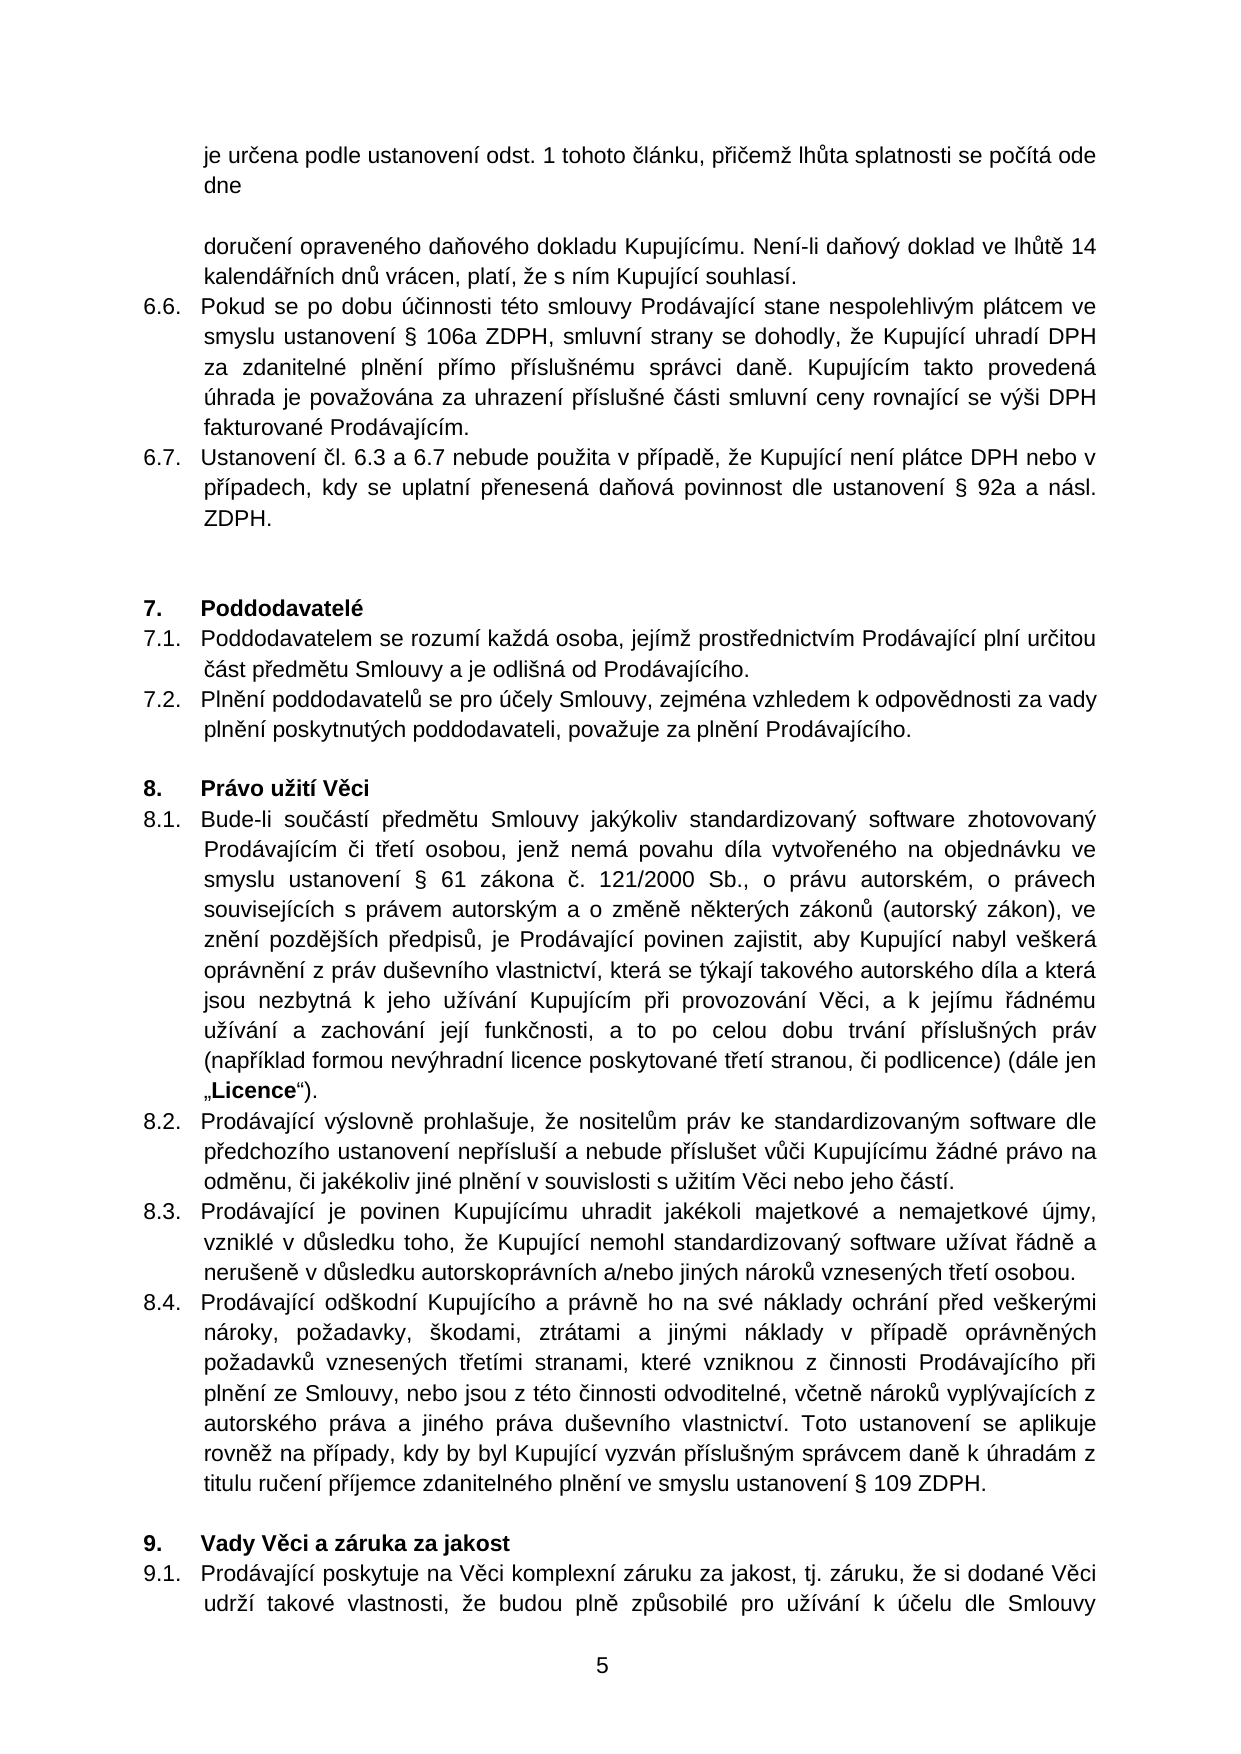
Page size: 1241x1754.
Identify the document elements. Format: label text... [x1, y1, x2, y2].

list Právo užití Věci [143, 775, 1097, 802]
list Plnění poddodavatelů se pro účely Smlouvy, zejména vzhledem k odpovědnosti za vady plnění poskytnutých poddodavateli, považuje za plnění Prodávajícího. [143, 686, 1097, 742]
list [143, 142, 1097, 199]
list Pokud se po dobu účinnosti této smlouvy Prodávající stane nespolehlivým plátcem ve smyslu ustanovení § 106a ZDPH, smluvní strany se dohodly, že Kupující uhradí DPH za zdanitelné plnění přímo příslušnému správci daně. Kupujícím takto provedená úhrada je považována za uhrazení příslušné části smluvní ceny rovnající se výši DPH fakturované Prodávajícím. [143, 293, 1097, 440]
list Ustanovení čl. 6.3 a 6.7 nebude použita v případě, že Kupující není plátce DPH nebo v případech, kdy se uplatní přenesená daňová povinnost dle ustanovení § 92a a násl. ZDPH. [143, 444, 1097, 531]
list Poddodavatelé [143, 595, 1097, 622]
list Prodávající je povinen Kupujícímu uhradit jakékoli majetkové a nemajetkové újmy, vzniklé v důsledku toho, že Kupující nemohl standardizovaný software užívat řádně a nerušeně v důsledku autorskoprávních a/nebo jiných nároků vznesených třetí osobou. [143, 1198, 1097, 1285]
text doručení opraveného daňového dokladu Kupujícímu. Není-li daňový doklad ve lhůtě 14 kalendářních dnů vrácen, platí, že s ním Kupující souhlasí. [203, 233, 1097, 289]
list Prodávající odškodní Kupujícího a právně ho na své náklady ochrání před veškerými nároky, požadavky, škodami, ztrátami a jinými náklady v případě oprávněných požadavků vznesených třetími stranami, které vzniknou z činnosti Prodávajícího při plnění ze Smlouvy, nebo jsou z této činnosti odvoditelné, včetně nároků vyplývajících z autorského práva a jiného práva duševního vlastnictví. Toto ustanovení se aplikuje rovněž na případy, kdy by byl Kupující vyzván příslušným správcem daně k úhradám z titulu ručení příjemce zdanitelného plnění ve smyslu ustanovení § 109 ZDPH. [143, 1289, 1097, 1497]
list Vady Věci a záruka za jakost [143, 1529, 1097, 1556]
list Poddodavatelem se rozumí každá osoba, jejímž prostřednictvím Prodávající plní určitou část předmětu Smlouvy a je odlišná od Prodávajícího. [143, 625, 1097, 682]
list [143, 1560, 1097, 1616]
list Prodávající výslovně prohlašuje, že nositelům práv ke standardizovaným software dle předchozího ustanovení nepřísluší a nebude příslušet vůči Kupujícímu žádné právo na odměnu, či jakékoliv jiné plnění v souvislosti s užitím Věci nebo jeho částí. [143, 1108, 1097, 1194]
list Bude-li součástí předmětu Smlouvy jakýkoliv standardizovaný software zhotovovaný Prodávajícím či třetí osobou, jenž nemá povahu díla vytvořeného na objednávku ve smyslu ustanovení § 61 zákona č. 121/2000 Sb., o právu autorském, o právech souvisejících s právem autorským a o změně některých zákonů (autorský zákon), ve znění pozdějších předpisů, je Prodávající povinen zajistit, aby Kupující nabyl veškerá oprávnění z práv duševního vlastnictví, která se týkají takového autorského díla a která jsou nezbytná k jeho užívání Kupujícím při provozování Věci, a k jejímu řádnému užívání a zachování její funkčnosti, a to po celou dobu trvání příslušných práv (například formou nevýhradní licence poskytované třetí stranou, či podlicence) (dále jen „Licence“). [143, 806, 1097, 1104]
